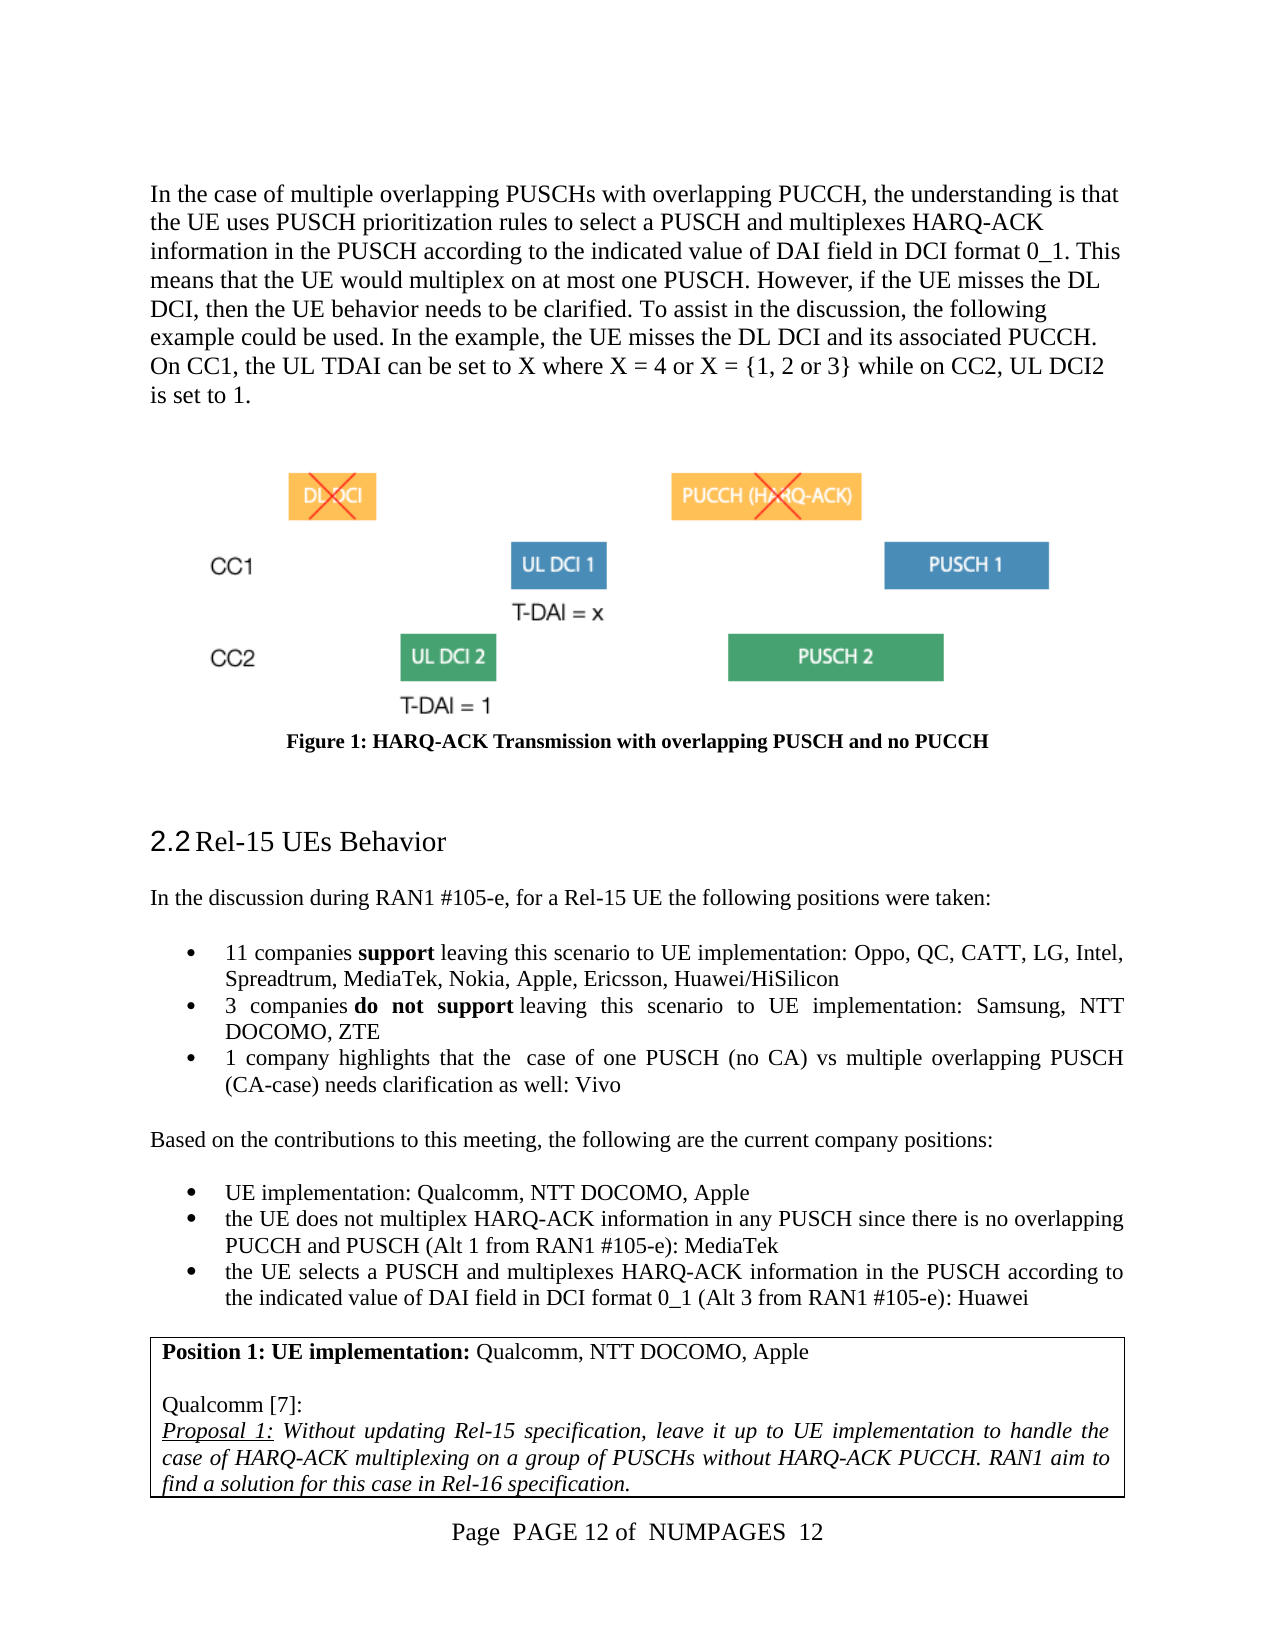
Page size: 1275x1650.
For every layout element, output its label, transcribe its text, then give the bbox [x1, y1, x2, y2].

text In the discussion during RAN1 #105-e, for a Rel-15 UE the following positions were taken: [150, 883, 1125, 910]
list 3 companies do not support leaving this scenario to UE implementation: Samsung, NTT DOCOMO, ZTE [187, 992, 1125, 1044]
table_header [151, 1338, 1124, 1496]
list the UE selects a PUSCH and multiplexes HARQ-ACK information in the PUSCH according to the indicated value of DAI field in DCI format 0_1 (Alt 3 from RAN1 #105-e): Huawei [187, 1258, 1125, 1311]
list UE implementation: Qualcomm, NTT DOCOMO, Apple [187, 1179, 1125, 1205]
list 11 companies support leaving this scenario to UE implementation: Oppo, QC, CATT, LG, Intel, Spreadtrum, MediaTek, Nokia, Apple, Ericsson, Huawei/HiSilicon [187, 939, 1125, 992]
text Based on the contributions to this meeting, the following are the current company positions: [150, 1126, 1125, 1153]
text Figure 1: HARQ-ACK Transmission with overlapping PUSCH and no PUCCH [150, 730, 1125, 753]
list the UE does not multiplex HARQ-ACK information in any PUSCH since there is no overlapping PUCCH and PUSCH (Alt 1 from RAN1 #105-e): MediaTek [187, 1205, 1125, 1258]
text In the case of multiple overlapping PUSCHs with overlapping PUCCH, the understanding is that the UE uses PUSCH prioritization rules to select a PUSCH and multiplexes HARQ-ACK information in the PUSCH according to the indicated value of DAI field in DCI format 0_1. This means that the UE would multiplex on at most one PUSCH. However, if the UE misses the DL DCI, then the UE behavior needs to be clarified. To assist in the discussion, the following example could be used. In the example, the UE misses the DL DCI and its associated PUCCH. On CC1, the UL TDAI can be set to X where X = 4 or X = {1, 2 or 3} while on CC2, UL DCI2 is set to 1. [150, 179, 1125, 409]
picture [150, 461, 1125, 730]
subtitle Rel-15 UEs Behavior [150, 823, 1125, 857]
list 1 company highlights that the case of one PUSCH (no CA) vs multiple overlapping PUSCH (CA-case) needs clarification as well: Vivo [187, 1044, 1125, 1097]
